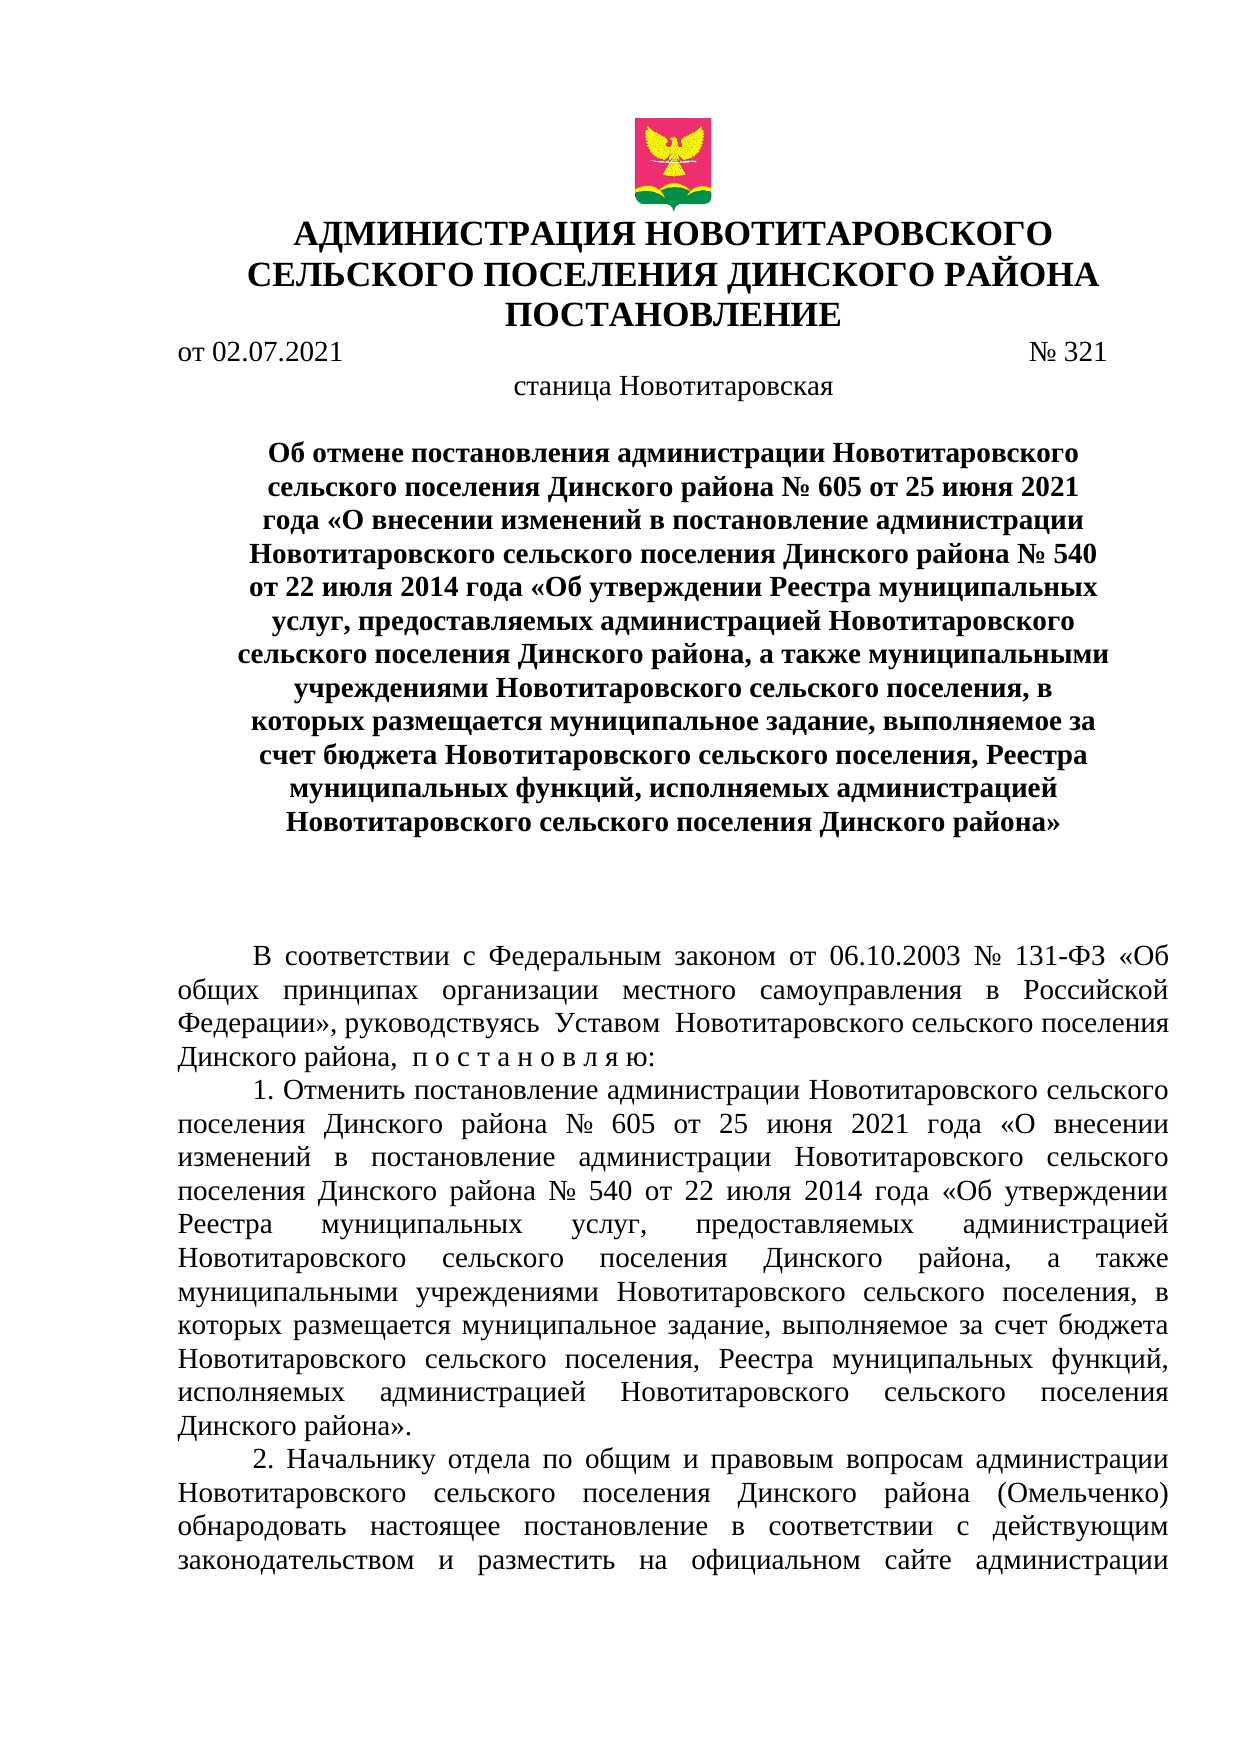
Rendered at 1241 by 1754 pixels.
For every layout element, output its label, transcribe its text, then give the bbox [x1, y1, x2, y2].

text от 02.07.2021 № 321 [177, 334, 1169, 368]
text АДМИНИСТРАЦИЯ НОВОТИТАРОВСКОГО [177, 212, 1169, 253]
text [177, 1441, 1169, 1576]
text 1. Отменить постановление администрации Новотитаровского сельского поселения Динского района № 605 от 25 июня 2021 года «О внесении изменений в постановление администрации Новотитаровского сельского поселения Динского района № 540 от 22 июля 2014 года «Об утверждении Реестра муниципальных услуг, предоставляемых администрацией Новотитаровского сельского поселения Динского района, а также муниципальными учреждениями Новотитаровского сельского поселения, в которых размещается муниципальное задание, выполняемое за счет бюджета Новотитаровского сельского поселения, Реестра муниципальных функций, исполняемых администрацией Новотитаровского сельского поселения Динского района». [177, 1072, 1169, 1441]
text СЕЛЬСКОГО ПОСЕЛЕНИЯ ДИНСКОГО РАЙОНА [177, 253, 1169, 294]
text Об отмене постановления администрации Новотитаровского сельского поселения Динского района № 605 от 25 июня 2021 года «О внесении изменений в постановление администрации Новотитаровского сельского поселения Динского района № 540 от 22 июля 2014 года «Об утверждении Реестра муниципальных услуг, предоставляемых администрацией Новотитаровского сельского поселения Динского района, а также муниципальными учреждениями Новотитаровского сельского поселения, в которых размещается муниципальное задание, выполняемое за счет бюджета Новотитаровского сельского поселения, Реестра муниципальных функций, исполняемых администрацией Новотитаровского сельского поселения Динского района» [236, 435, 1110, 838]
text В соответствии с Федеральным законом от 06.10.2003 № 131-ФЗ «Об общих принципах организации местного самоуправления в Российской Федерации», руководствуясь Уставом Новотитаровского сельского поселения Динского района, п о с т а н о в л я ю: [177, 938, 1169, 1072]
text ПОСТАНОВЛЕНИЕ [177, 294, 1169, 334]
text станица Новотитаровская [177, 368, 1169, 402]
picture [635, 118, 712, 212]
